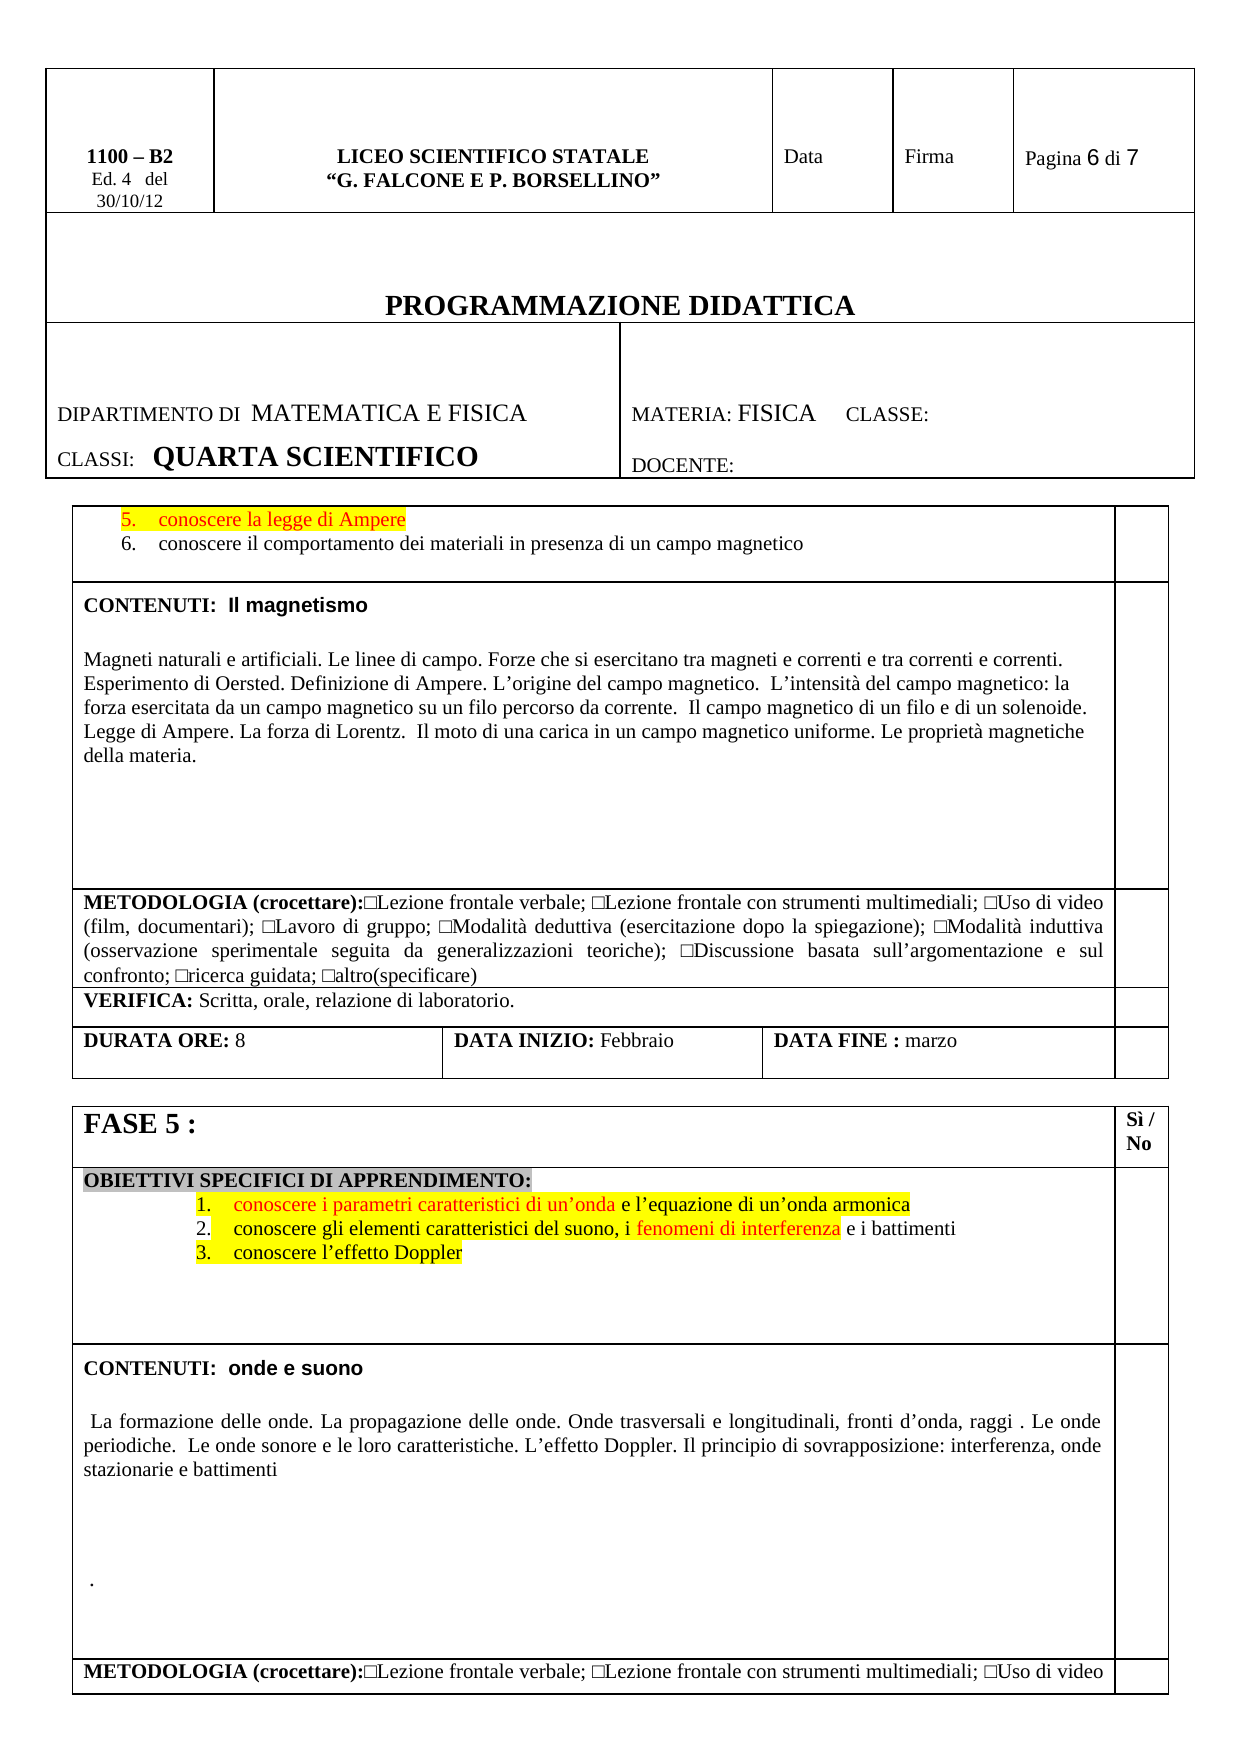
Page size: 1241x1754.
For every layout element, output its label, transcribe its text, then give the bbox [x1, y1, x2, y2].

table_cell CONTENUTI: Il magnetismo Magneti naturali e artificiali. Le linee di campo. Forze che si esercitano tra magneti e correnti e tra correnti e correnti. Esperimento di Oersted. Definizione di Ampere. L’origine del campo magnetico. L’intensità del campo magnetico: la forza esercitata da un campo magnetico su un filo percorso da corrente. Il campo magnetico di un filo e di un solenoide. Legge di Ampere. La forza di Lorentz. Il moto di una carica in un campo magnetico uniforme. Le proprietà magnetiche della materia. [73, 583, 1114, 888]
table_cell [1116, 1168, 1168, 1343]
table_cell DURATA ORE: 8 [73, 1028, 442, 1078]
table_cell [1116, 1028, 1168, 1078]
table_cell [1116, 890, 1168, 987]
table_cell DATA FINE : marzo [763, 1028, 1114, 1078]
table_cell [1116, 1660, 1168, 1693]
table_cell [1116, 583, 1168, 888]
table_cell [1116, 507, 1168, 581]
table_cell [73, 1660, 1114, 1693]
table_header Sì / No [1116, 1107, 1168, 1166]
table_header FASE 5 : [73, 1107, 1114, 1166]
table_cell VERIFICA: Scritta, orale, relazione di laboratorio. [73, 988, 1114, 1026]
table_cell CONTENUTI: onde e suono La formazione delle onde. La propagazione delle onde. Onde trasversali e longitudinali, fronti d’onda, raggi . Le onde periodiche. Le onde sonore e le loro caratteristiche. L’effetto Doppler. Il principio di sovrapposizione: interferenza, onde stazionarie e battimenti . [73, 1345, 1114, 1658]
table_cell [1116, 1345, 1168, 1658]
table_cell [1116, 988, 1168, 1026]
table_cell DATA INIZIO: Febbraio [443, 1028, 762, 1078]
table_cell OBIETTIVI SPECIFICI DI APPRENDIMENTO: conoscere i parametri caratteristici di un’onda e l’equazione di un’onda armonica conoscere gli elementi caratteristici del suono, i fenomeni di interferenza e i battimenti conoscere l’effetto Doppler [73, 1168, 1114, 1343]
